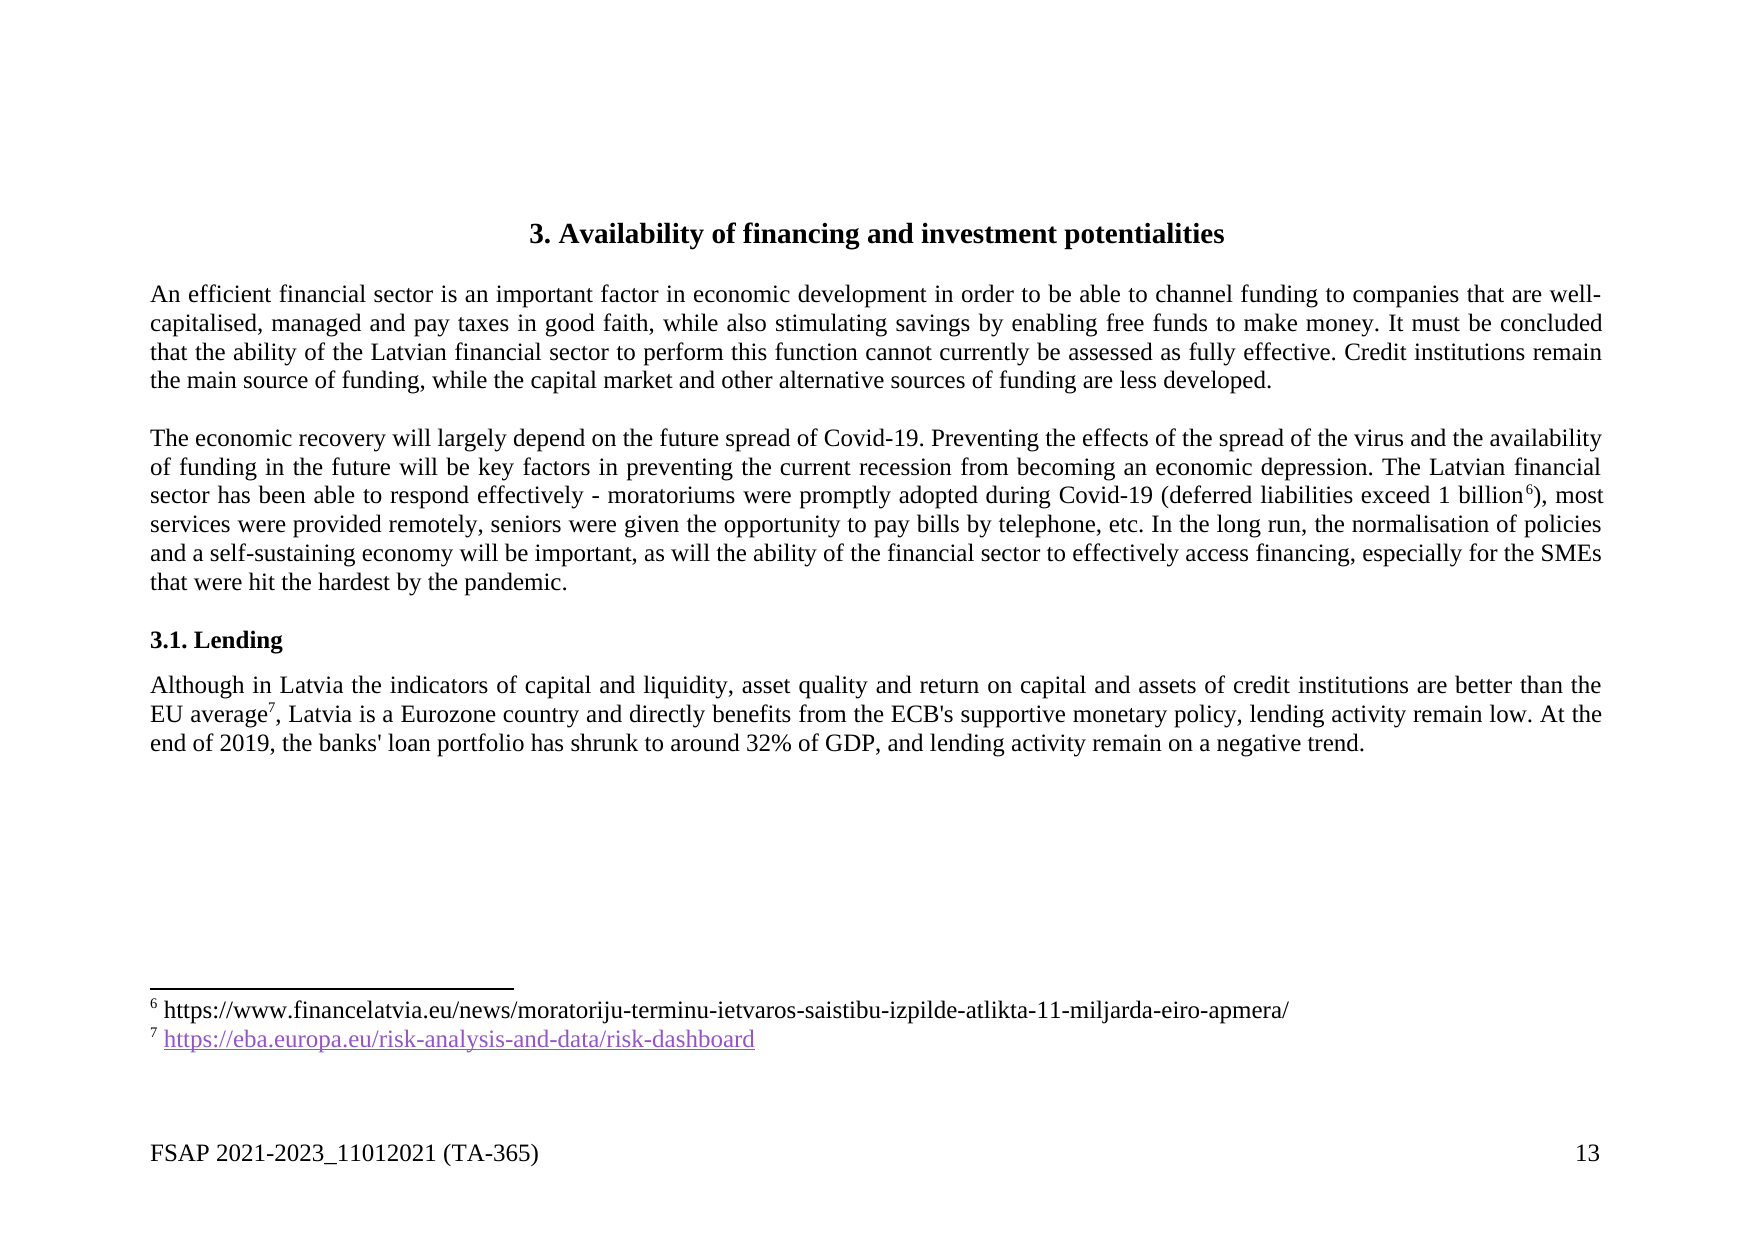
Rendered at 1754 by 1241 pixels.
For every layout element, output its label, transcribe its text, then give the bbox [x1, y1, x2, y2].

text An efficient financial sector is an important factor in economic development in order to be able to channel funding to companies that are well-capitalised, managed and pay taxes in good faith, while also stimulating savings by enabling free funds to make money. It must be concluded that the ability of the Latvian financial sector to perform this function cannot currently be assessed as fully effective. Credit institutions remain the main source of funding, while the capital market and other alternative sources of funding are less developed. [150, 279, 1604, 394]
text Although in Latvia the indicators of capital and liquidity, asset quality and return on capital and assets of credit institutions are better than the EU average, Latvia is a Eurozone country and directly benefits from the ECB's supportive monetary policy, lending activity remain low. At the end of 2019, the banks' loan portfolio has shrunk to around 32% of GDP, and lending activity remain on a negative trend. [150, 670, 1604, 756]
subtitle 3. Availability of financing and investment potentialities [150, 217, 1604, 250]
subtitle 3.1. Lending [150, 625, 1604, 653]
text The economic recovery will largely depend on the future spread of Covid-19. Preventing the effects of the spread of the virus and the availability of funding in the future will be key factors in preventing the current recession from becoming an economic depression. The Latvian financial sector has been able to respond effectively - moratoriums were promptly adopted during Covid-19 (deferred liabilities exceed 1 billion), most services were provided remotely, seniors were given the opportunity to pay bills by telephone, etc. In the long run, the normalisation of policies and a self-sustaining economy will be important, as will the ability of the financial sector to effectively access financing, especially for the SMEs that were hit the hardest by the pandemic. [150, 423, 1604, 596]
